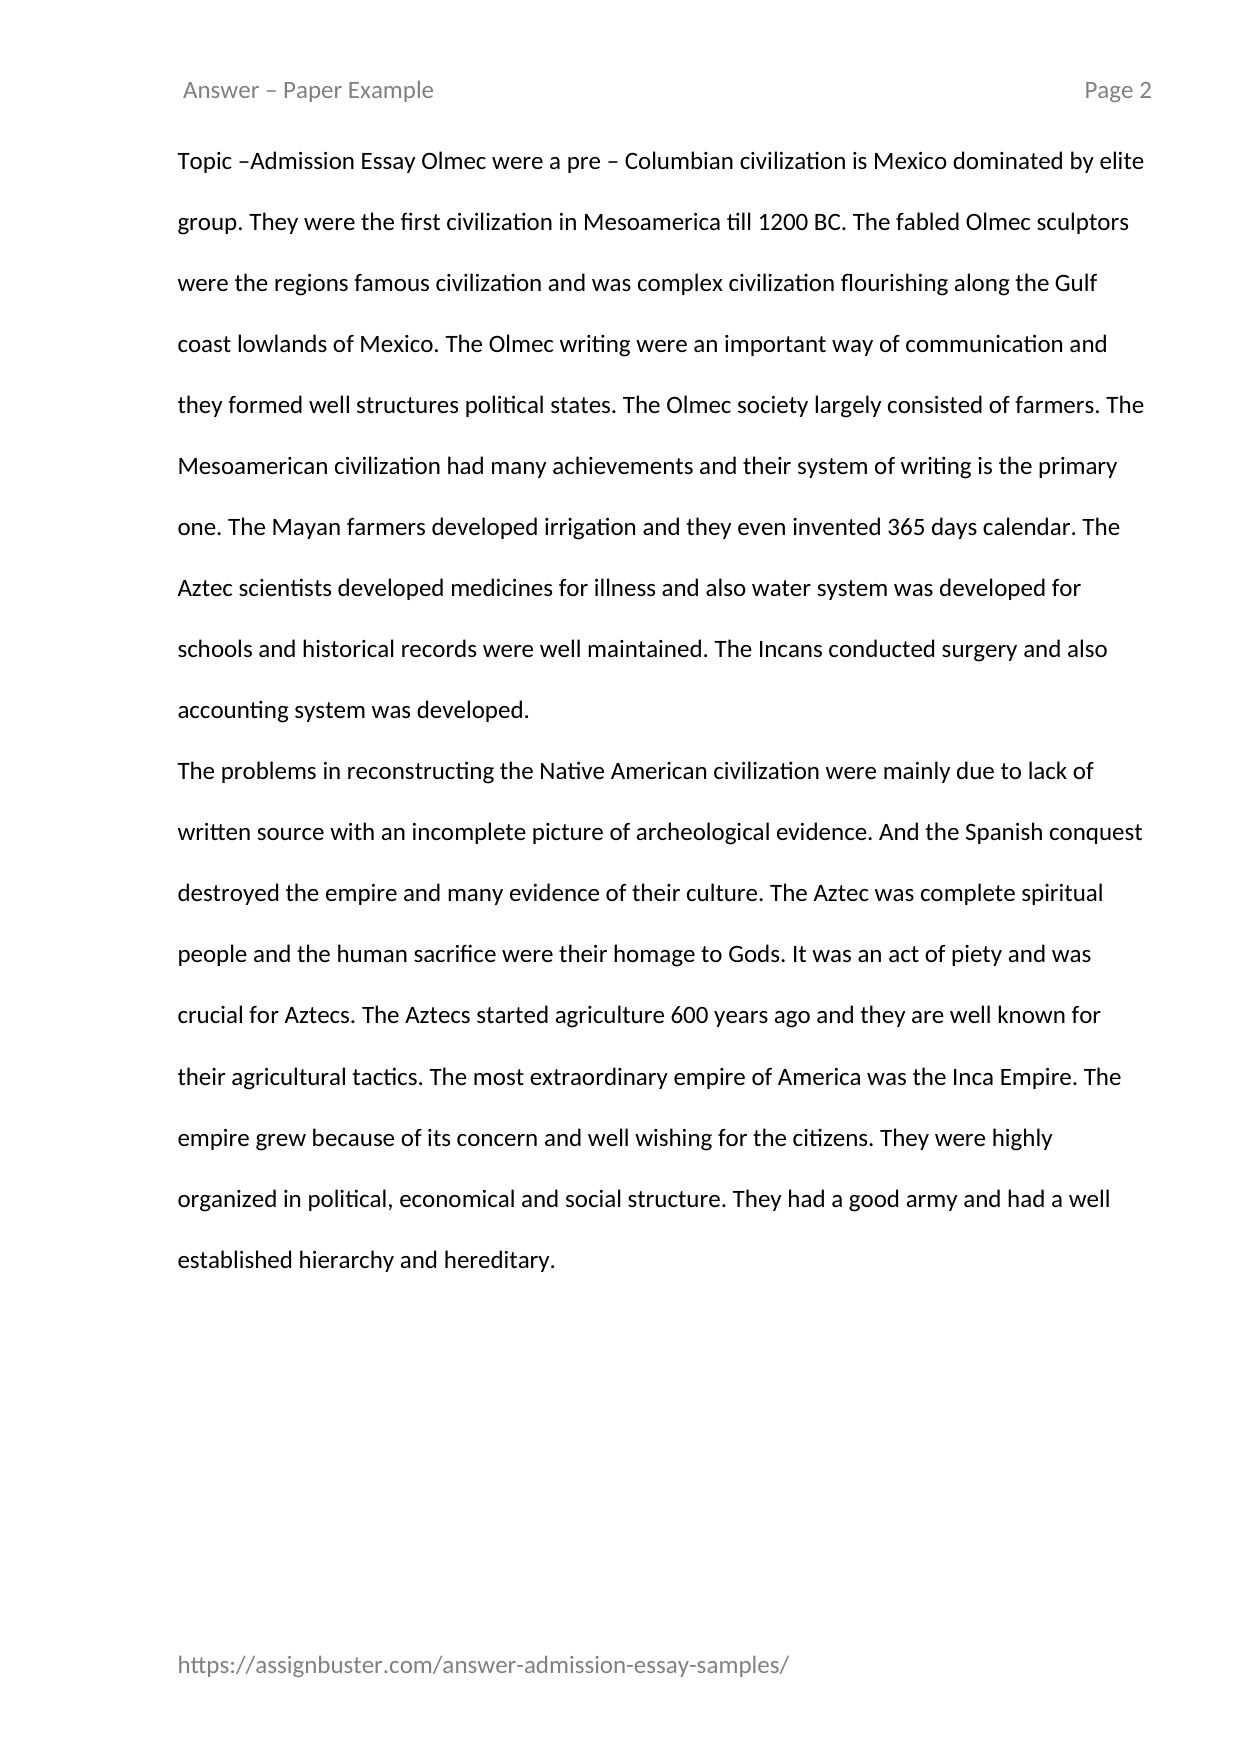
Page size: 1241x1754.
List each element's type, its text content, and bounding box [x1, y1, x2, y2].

text Topic –Admission Essay Olmec were a pre – Columbian civilization is Mexico dominated by elite group. They were the first civilization in Mesoamerica till 1200 BC. The fabled Olmec sculptors were the regions famous civilization and was complex civilization flourishing along the Gulf coast lowlands of Mexico. The Olmec writing were an important way of communication and they formed well structures political states. The Olmec society largely consisted of farmers. The Mesoamerican civilization had many achievements and their system of writing is the primary one. The Mayan farmers developed irrigation and they even invented 365 days calendar. The Aztec scientists developed medicines for illness and also water system was developed for schools and historical records were well maintained. The Incans conducted surgery and also accounting system was developed. The problems in reconstructing the Native American civilization were mainly due to lack of written source with an incomplete picture of archeological evidence. And the Spanish conquest destroyed the empire and many evidence of their culture. The Aztec was complete spiritual people and the human sacrifice were their homage to Gods. It was an act of piety and was crucial for Aztecs. The Aztecs started agriculture 600 years ago and they are well known for their agricultural tactics. The most extraordinary empire of America was the Inca Empire. The empire grew because of its concern and well wishing for the citizens. They were highly organized in political, economical and social structure. They had a good army and had a well established hierarchy and hereditary. [177, 145, 1152, 1274]
